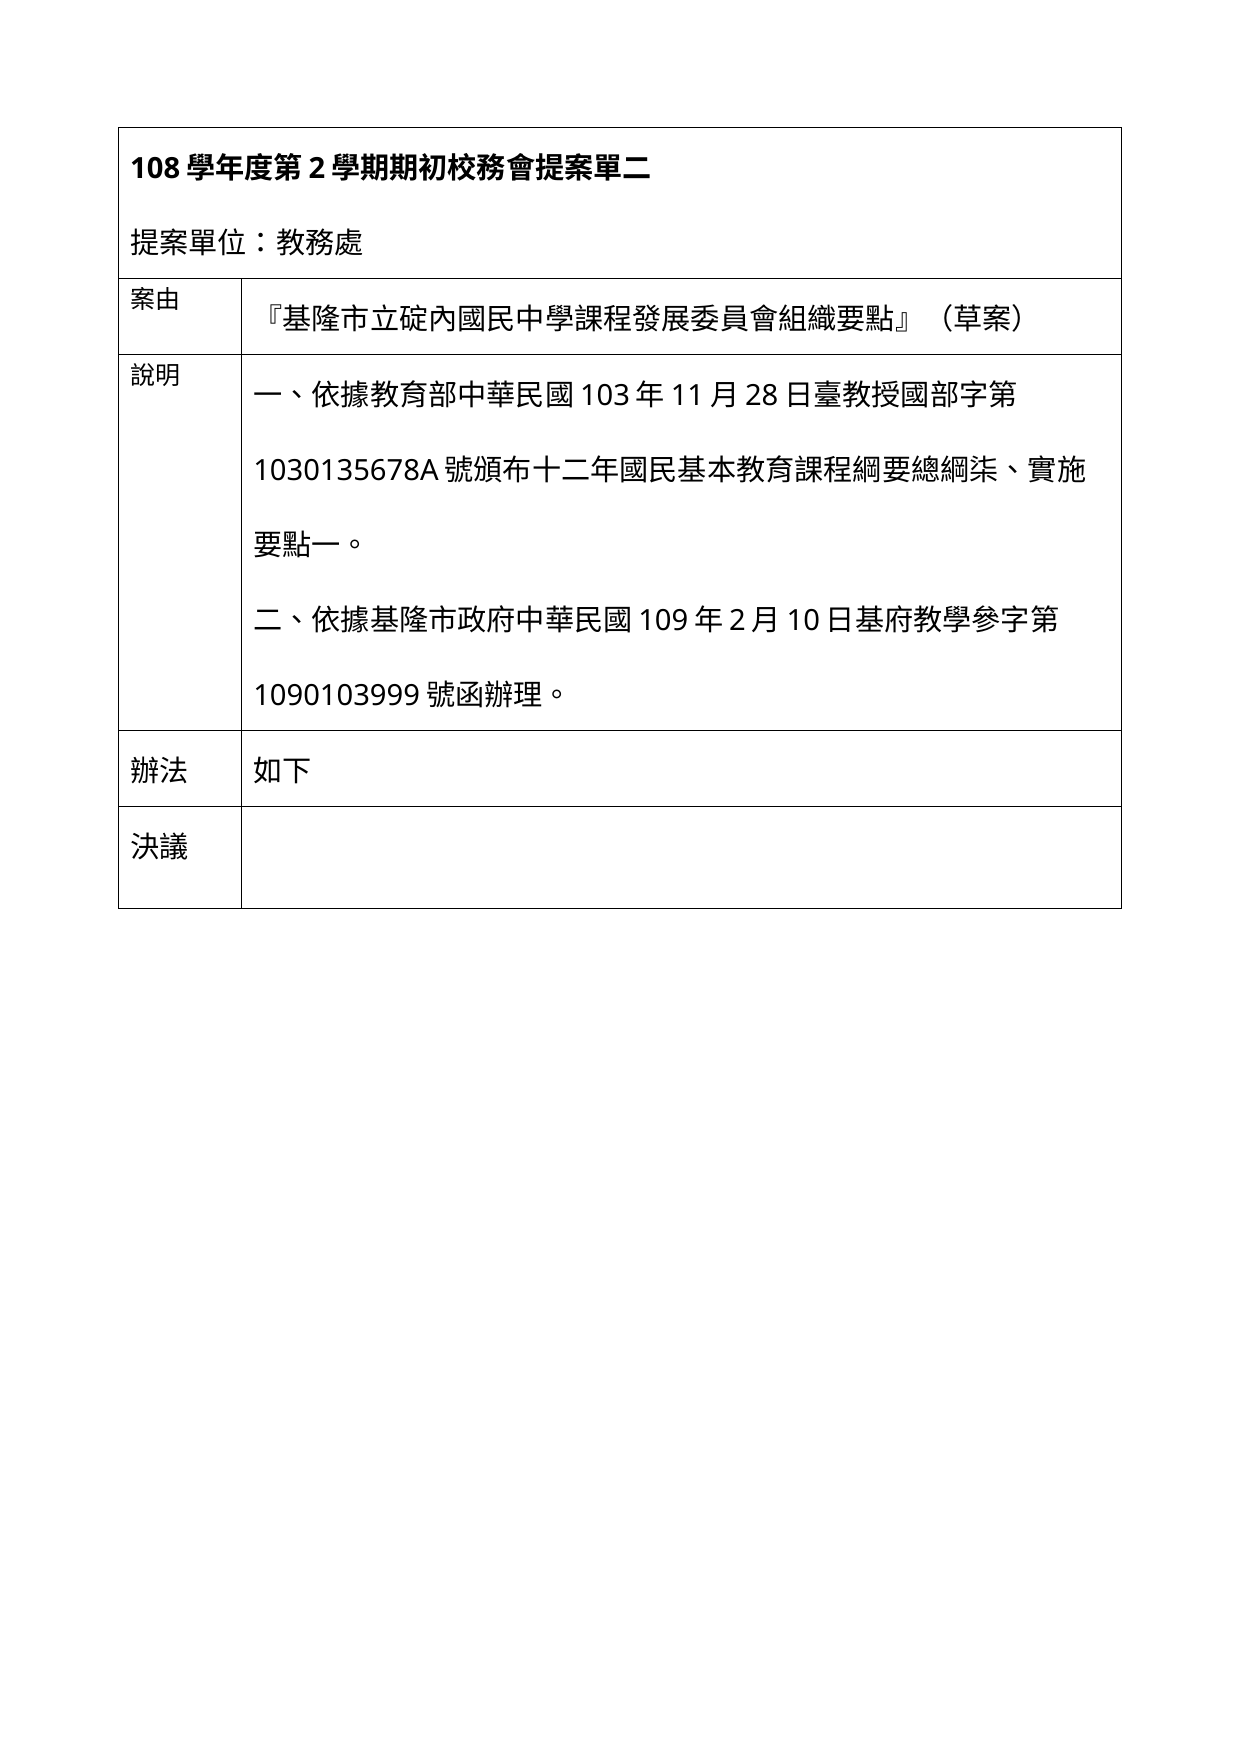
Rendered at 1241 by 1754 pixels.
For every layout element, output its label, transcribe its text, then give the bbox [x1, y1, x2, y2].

table_cell 案由 [119, 279, 241, 354]
table_cell 決議 [119, 807, 241, 908]
table_cell 一、依據教育部中華民國103年11月28日臺教授國部字第1030135678A號頒布十二年國民基本教育課程綱要總綱柒、實施要點一。 二、依據基隆市政府中華民國109年2月10日基府教學參字第1090103999號函辦理。 [242, 355, 1121, 730]
table_cell 『基隆市立碇內國民中學課程發展委員會組織要點』（草案） [242, 279, 1121, 354]
table_cell 說明 [119, 355, 241, 730]
table_cell [242, 807, 1121, 908]
table_cell 辦法 [119, 731, 241, 806]
table_cell 如下 [242, 731, 1121, 806]
table_header 108學年度第2學期期初校務會提案單二 提案單位：教務處 [119, 128, 1121, 278]
